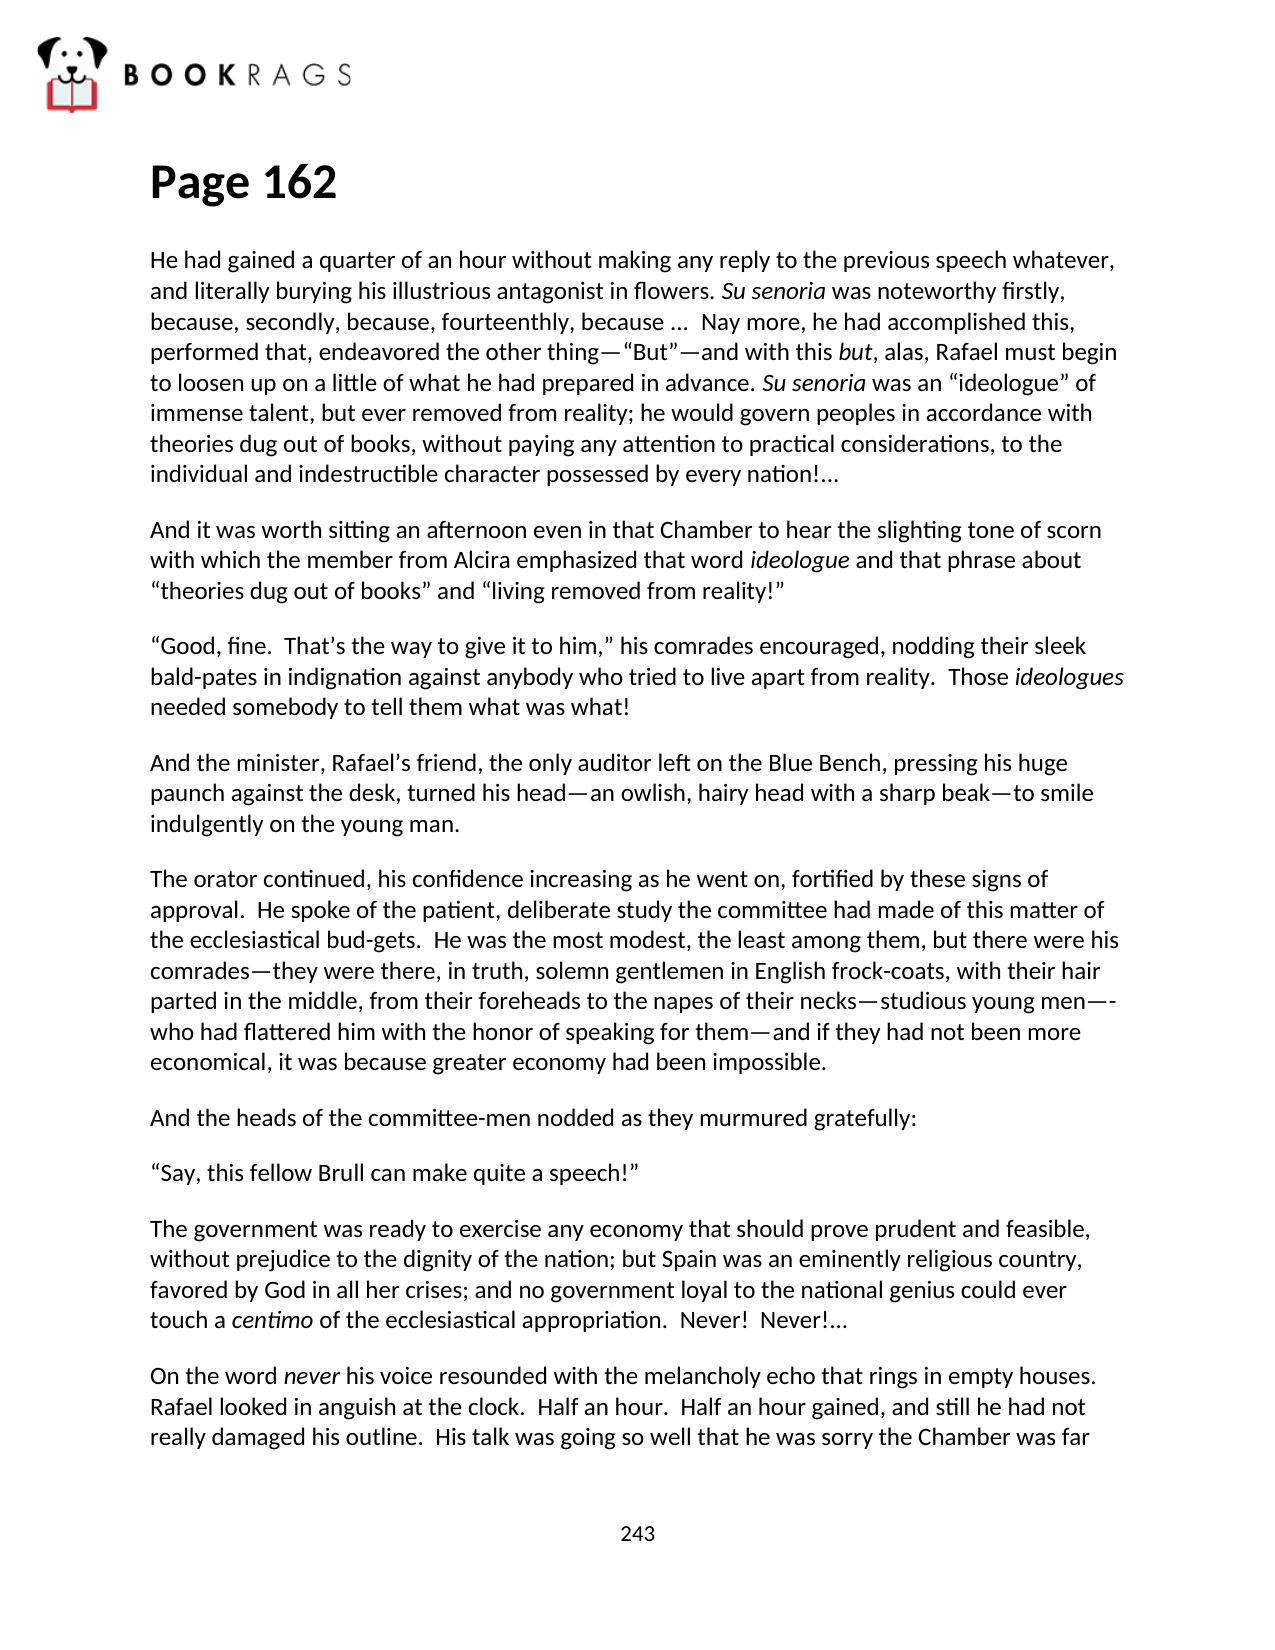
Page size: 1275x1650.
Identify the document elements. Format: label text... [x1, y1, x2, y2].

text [150, 1360, 1125, 1452]
text “Say, this fellow Brull can make quite a speech!” [150, 1158, 1125, 1188]
text And the minister, Rafael’s friend, the only auditor left on the Blue Bench, pressing his huge paunch against the desk, turned his head—­an owlish, hairy head with a sharp beak—­to smile indulgently on the young man. [150, 747, 1125, 838]
text Page 162 [150, 150, 1125, 211]
text “Good, fine. That’s the way to give it to him,” his comrades encouraged, nodding their sleek bald-pates in indignation against anybody who tried to live apart from reality. Those ideologues needed somebody to tell them what was what! [150, 630, 1125, 722]
text And it was worth sitting an afternoon even in that Chamber to hear the slighting tone of scorn with which the member from Alcira emphasized that word ideologue and that phrase about “theories dug out of books” and “living removed from reality!” [150, 514, 1125, 605]
text The government was ready to exercise any economy that should prove prudent and feasible, without prejudice to the dignity of the nation; but Spain was an eminently religious country, favored by God in all her crises; and no government loyal to the national genius could ever touch a centimo of the ecclesiastical appropriation. Never! Never!... [150, 1213, 1125, 1335]
text The orator continued, his confidence increasing as he went on, fortified by these signs of approval. He spoke of the patient, deliberate study the committee had made of this matter of the ecclesiastical bud-gets. He was the most modest, the least among them, but there were his comrades—­they were there, in truth, solemn gentlemen in English frock-coats, with their hair parted in the middle, from their foreheads to the napes of their necks—­studious young men—­who had flattered him with the honor of speaking for them—­and if they had not been more economical, it was because greater economy had been impossible. [150, 863, 1125, 1077]
picture [37, 37, 351, 113]
text And the heads of the committee-men nodded as they murmured gratefully: [150, 1102, 1125, 1133]
text He had gained a quarter of an hour without making any reply to the previous speech whatever, and literally burying his illustrious antagonist in flowers. Su senoria was noteworthy firstly, because, secondly, because, fourteenthly, because ... Nay more, he had accomplished this, performed that, endeavored the other thing—­“But”—­and with this but, alas, Rafael must begin to loosen up on a little of what he had prepared in advance. Su senoria was an “ideologue” of immense talent, but ever removed from reality; he would govern peoples in accordance with theories dug out of books, without paying any attention to practical considerations, to the individual and indestructible character possessed by every nation!... [150, 244, 1125, 489]
